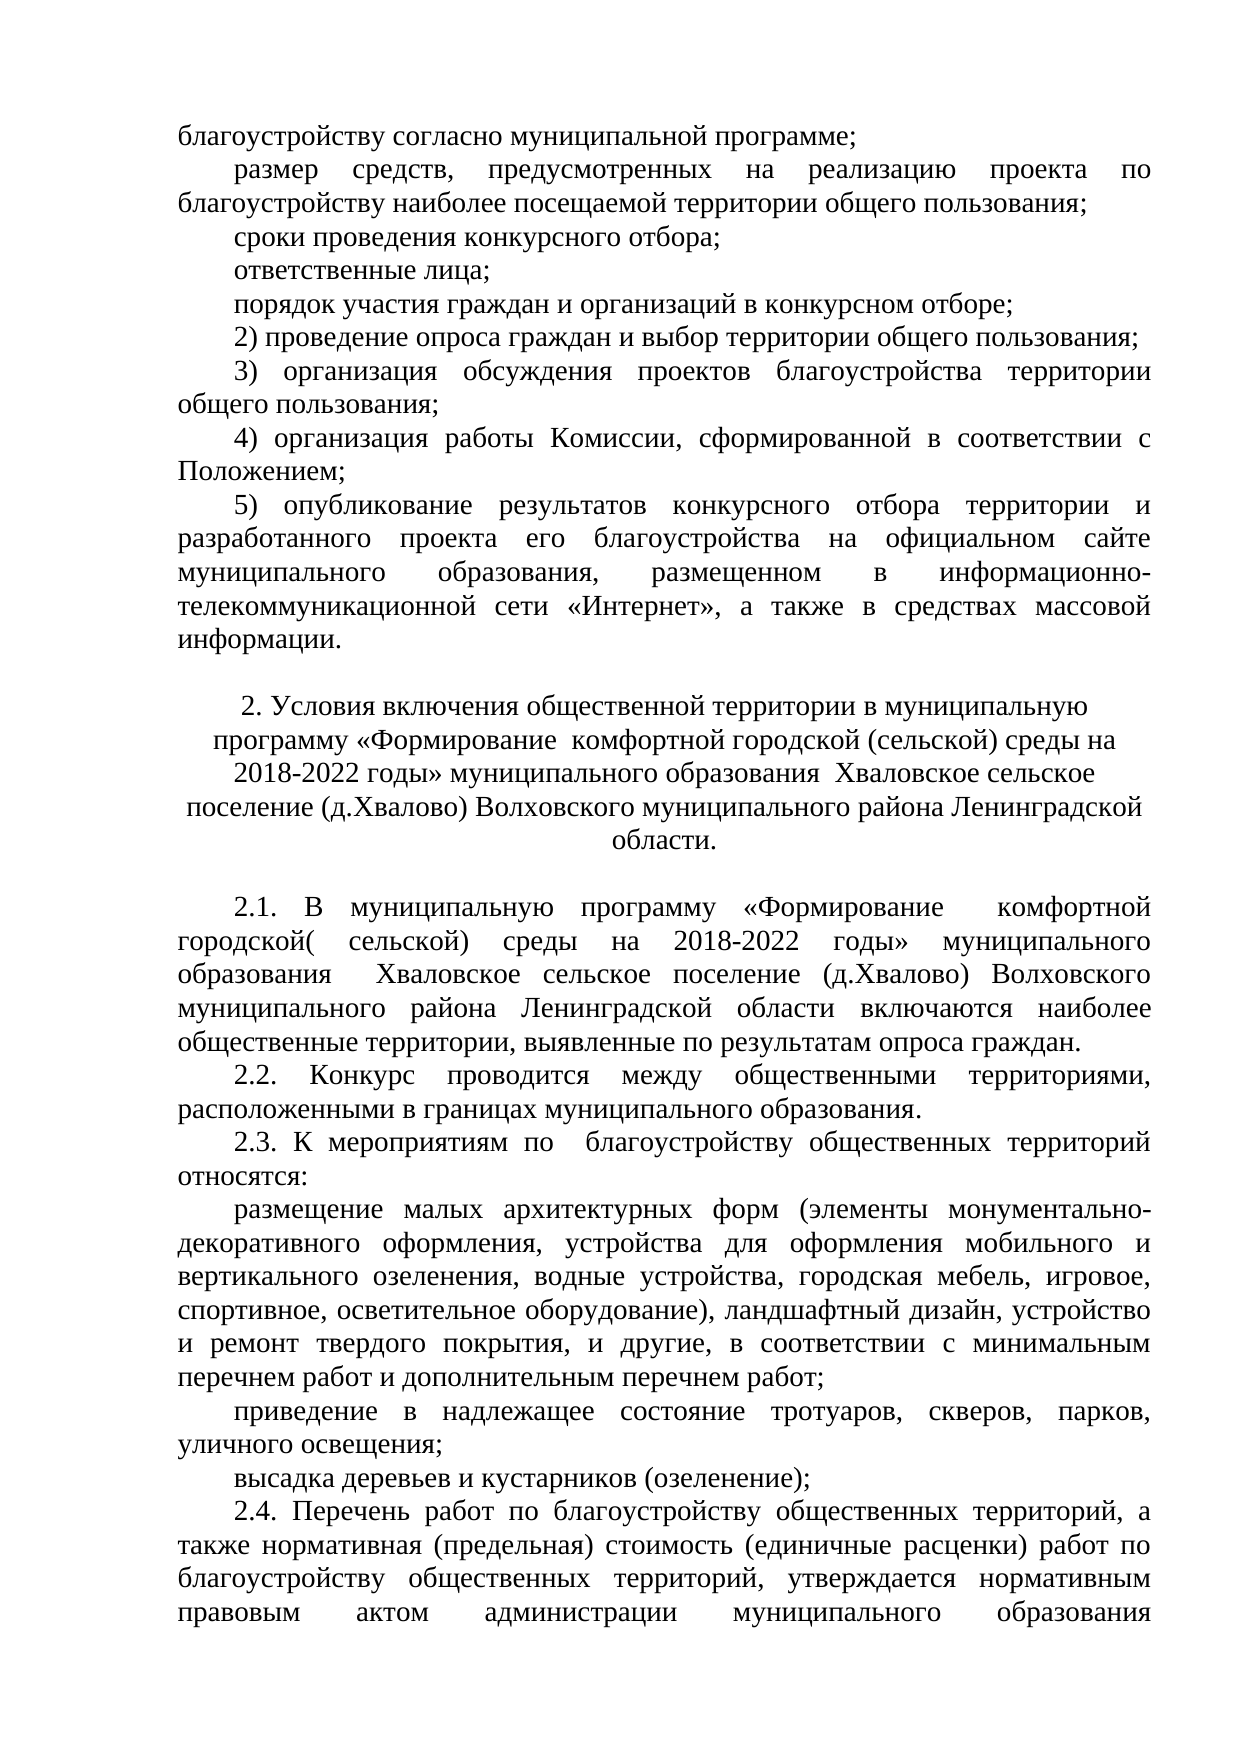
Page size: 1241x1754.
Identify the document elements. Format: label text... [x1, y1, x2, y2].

text ответственные лица; [177, 252, 1152, 286]
text порядок участия граждан и организаций в конкурсном отборе; [177, 286, 1152, 319]
text 2) проведение опроса граждан и выбор территории общего пользования; [177, 319, 1152, 353]
text 4) организация работы Комиссии, сформированной в соответствии с Положением; [177, 420, 1152, 487]
text размер средств, предусмотренных на реализацию проекта по благоустройству наиболее посещаемой территории общего пользования; [177, 152, 1152, 219]
text 2.2. Конкурс проводится между общественными территориями, расположенными в границах муниципального образования. [177, 1057, 1152, 1124]
text сроки проведения конкурсного отбора; [177, 219, 1152, 252]
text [177, 1493, 1152, 1627]
text 2. Условия включения общественной территории в муниципальную программу «Формирование комфортной городской (сельской) среды на 2018-2022 годы» муниципального образования Хваловское сельское поселение (д.Хвалово) Волховского муниципального района Ленинградской области. [177, 688, 1152, 856]
text 2.3. К мероприятиям по благоустройству общественных территорий относятся: [177, 1124, 1152, 1191]
text высадка деревьев и кустарников (озеленение); [177, 1460, 1152, 1493]
text 5) опубликование результатов конкурсного отбора территории и разработанного проекта его благоустройства на официальном сайте муниципального образования, размещенном в информационно-телекоммуникационной сети «Интернет», а также в средствах массовой информации. [177, 487, 1152, 655]
text размещение малых архитектурных форм (элементы монументально-декоративного оформления, устройства для оформления мобильного и вертикального озеленения, водные устройства, городская мебель, игровое, спортивное, осветительное оборудование), ландшафтный дизайн, устройство и ремонт твердого покрытия, и другие, в соответствии с минимальным перечнем работ и дополнительным перечнем работ; [177, 1191, 1152, 1393]
text 2.1. В муниципальную программу «Формирование комфортной городской( сельской) среды на 2018-2022 годы» муниципального образования Хваловское сельское поселение (д.Хвалово) Волховского муниципального района Ленинградской области включаются наиболее общественные территории, выявленные по результатам опроса граждан. [177, 889, 1152, 1057]
text приведение в надлежащее состояние тротуаров, скверов, парков, уличного освещения; [177, 1393, 1152, 1460]
text 3) организация обсуждения проектов благоустройства территории общего пользования; [177, 353, 1152, 420]
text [177, 118, 1152, 152]
